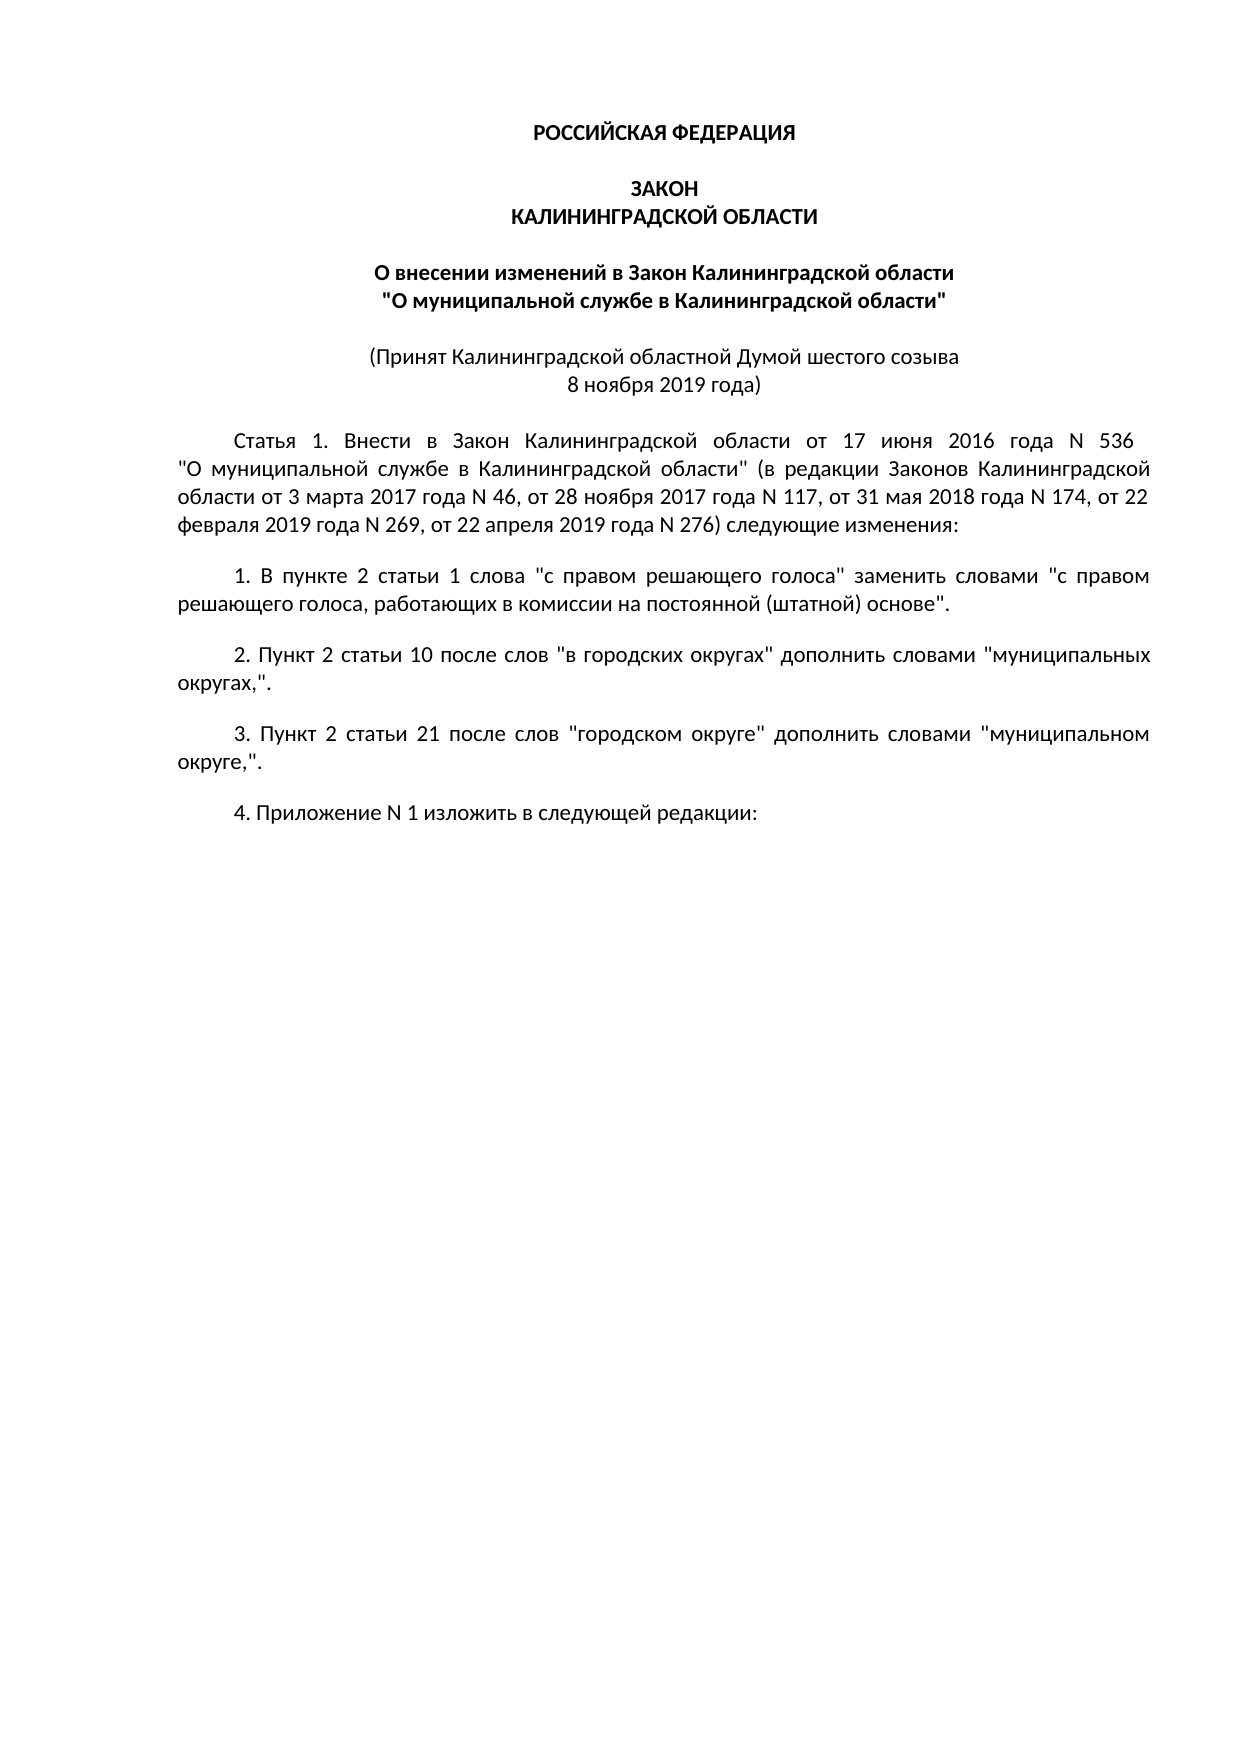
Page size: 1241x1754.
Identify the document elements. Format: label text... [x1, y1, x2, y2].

title КАЛИНИНГРАДСКОЙ ОБЛАСТИ [177, 202, 1152, 230]
title РОССИЙСКАЯ ФЕДЕРАЦИЯ [177, 118, 1152, 146]
title О внесении изменений в Закон Калининградской области [177, 258, 1152, 286]
text 1. В пункте 2 статьи 1 слова "с правом решающего голоса" заменить словами "с правом решающего голоса, работающих в комиссии на постоянной (штатной) основе". [177, 561, 1152, 617]
text 2. Пункт 2 статьи 10 после слов "в городских округах" дополнить словами "муниципальных округах,". [177, 640, 1152, 696]
text 8 ноября 2019 года) [177, 370, 1152, 398]
text 3. Пункт 2 статьи 21 после слов "городском округе" дополнить словами "муниципальном округе,". [177, 719, 1152, 775]
text Статья 1. Внести в Закон Калининградской области от 17 июня 2016 года N 536 "О муниципальной службе в Калининградской области" (в редакции Законов Калининградской области от 3 марта 2017 года N 46, от 28 ноября 2017 года N 117, от 31 мая 2018 года N 174, от 22 февраля 2019 года N 269, от 22 апреля 2019 года N 276) следующие изменения: [177, 426, 1152, 538]
text 4. Приложение N 1 изложить в следующей редакции: [177, 798, 1152, 826]
title "О муниципальной службе в Калининградской области" [177, 286, 1152, 314]
title ЗАКОН [177, 174, 1152, 202]
text (Принят Калининградской областной Думой шестого созыва [177, 342, 1152, 370]
